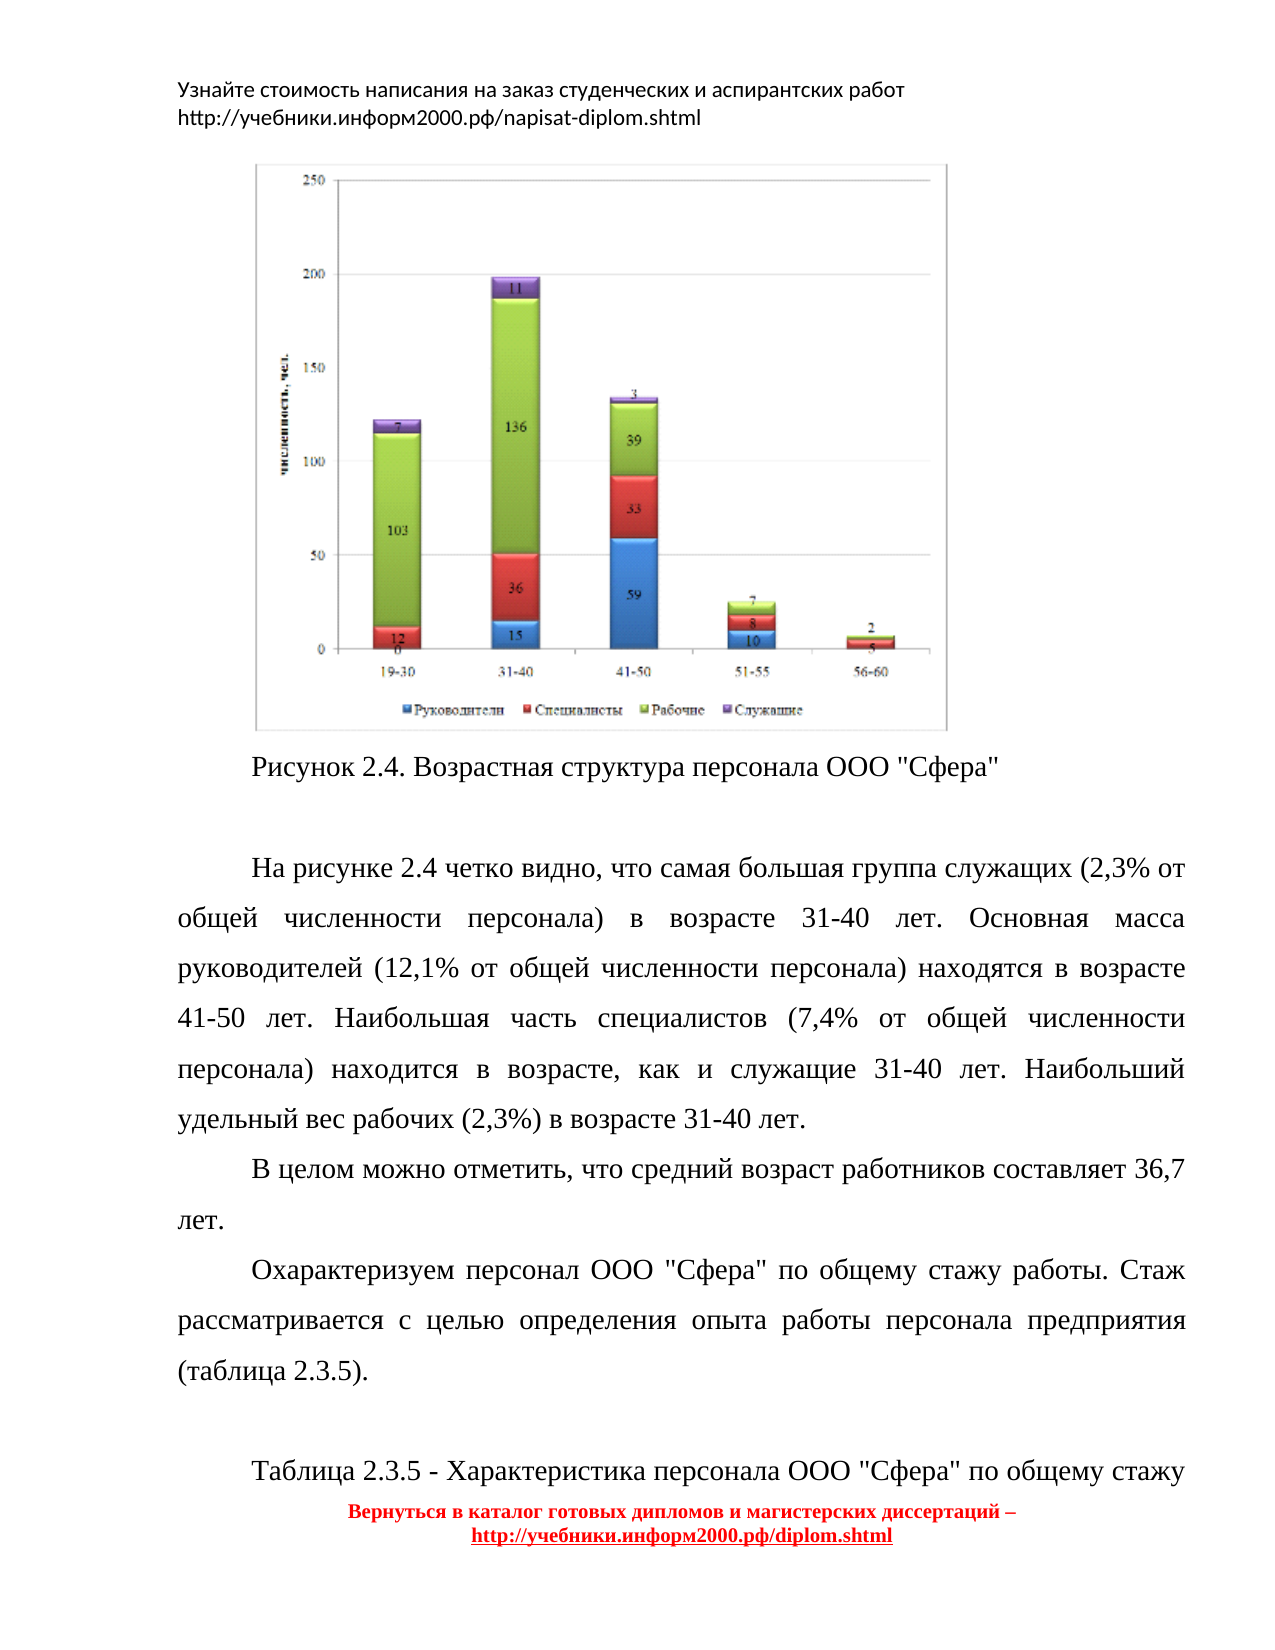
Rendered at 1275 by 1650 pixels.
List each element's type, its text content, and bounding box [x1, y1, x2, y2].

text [177, 1453, 1186, 1487]
picture [251, 159, 954, 736]
text Охарактеризуем персонал ООО "Сфера" по общему стажу работы. Стаж рассматривается с целью определения опыта работы персонала предприятия (таблица 2.3.5). [177, 1252, 1186, 1386]
text На рисунке 2.4 четко видно, что самая большая группа служащих (2,3% от общей численности персонала) в возрасте 31-40 лет. Основная масса руководителей (12,1% от общей численности персонала) находятся в возрасте 41-50 лет. Наибольшая часть специалистов (7,4% от общей численности персонала) находится в возрасте, как и служащие 31-40 лет. Наибольший удельный вес рабочих (2,3%) в возрасте 31-40 лет. [177, 850, 1186, 1135]
text В целом можно отметить, что средний возраст работников составляет 36,7 лет. [177, 1152, 1186, 1235]
text Рисунок 2.4. Возрастная структура персонала ООО "Сфера" [177, 749, 1186, 783]
